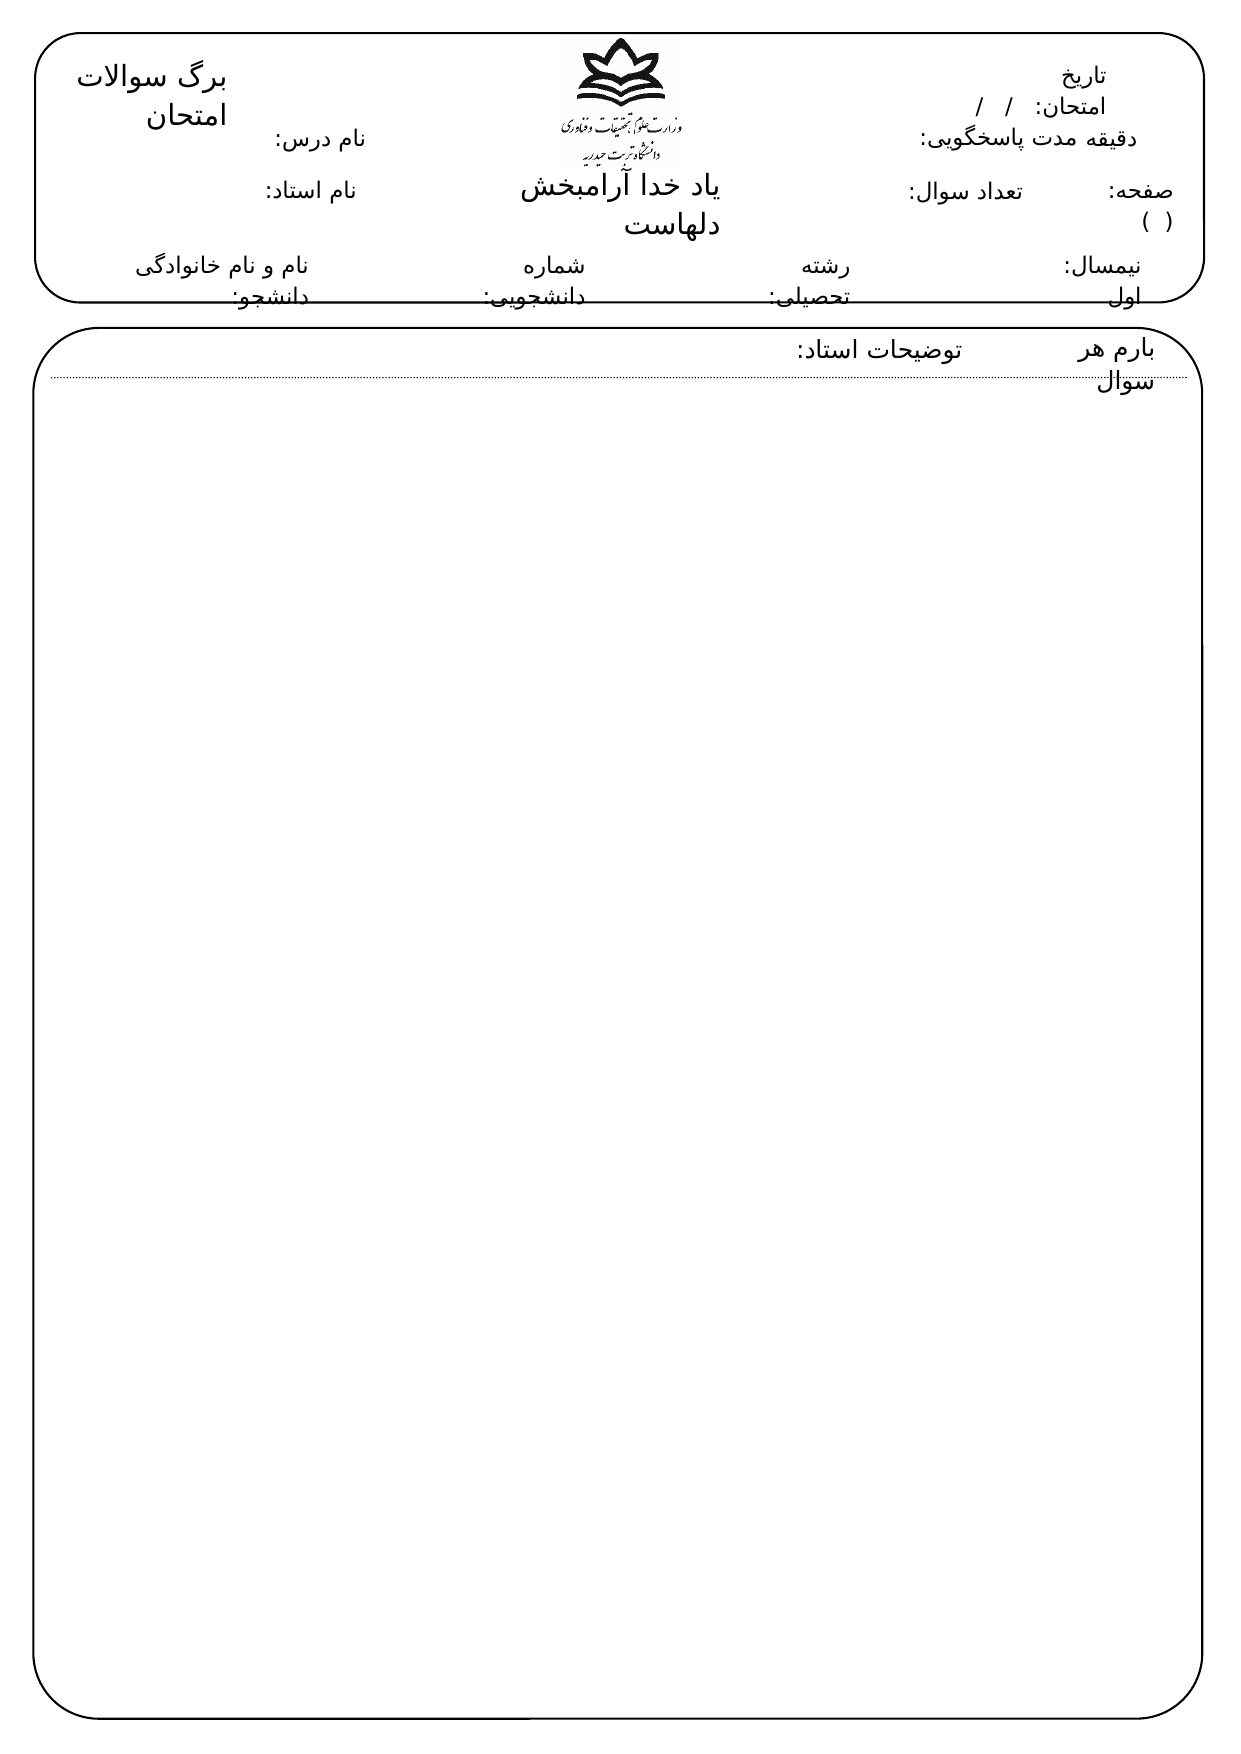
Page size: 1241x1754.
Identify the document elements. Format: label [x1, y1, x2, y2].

picture [555, 35, 686, 170]
